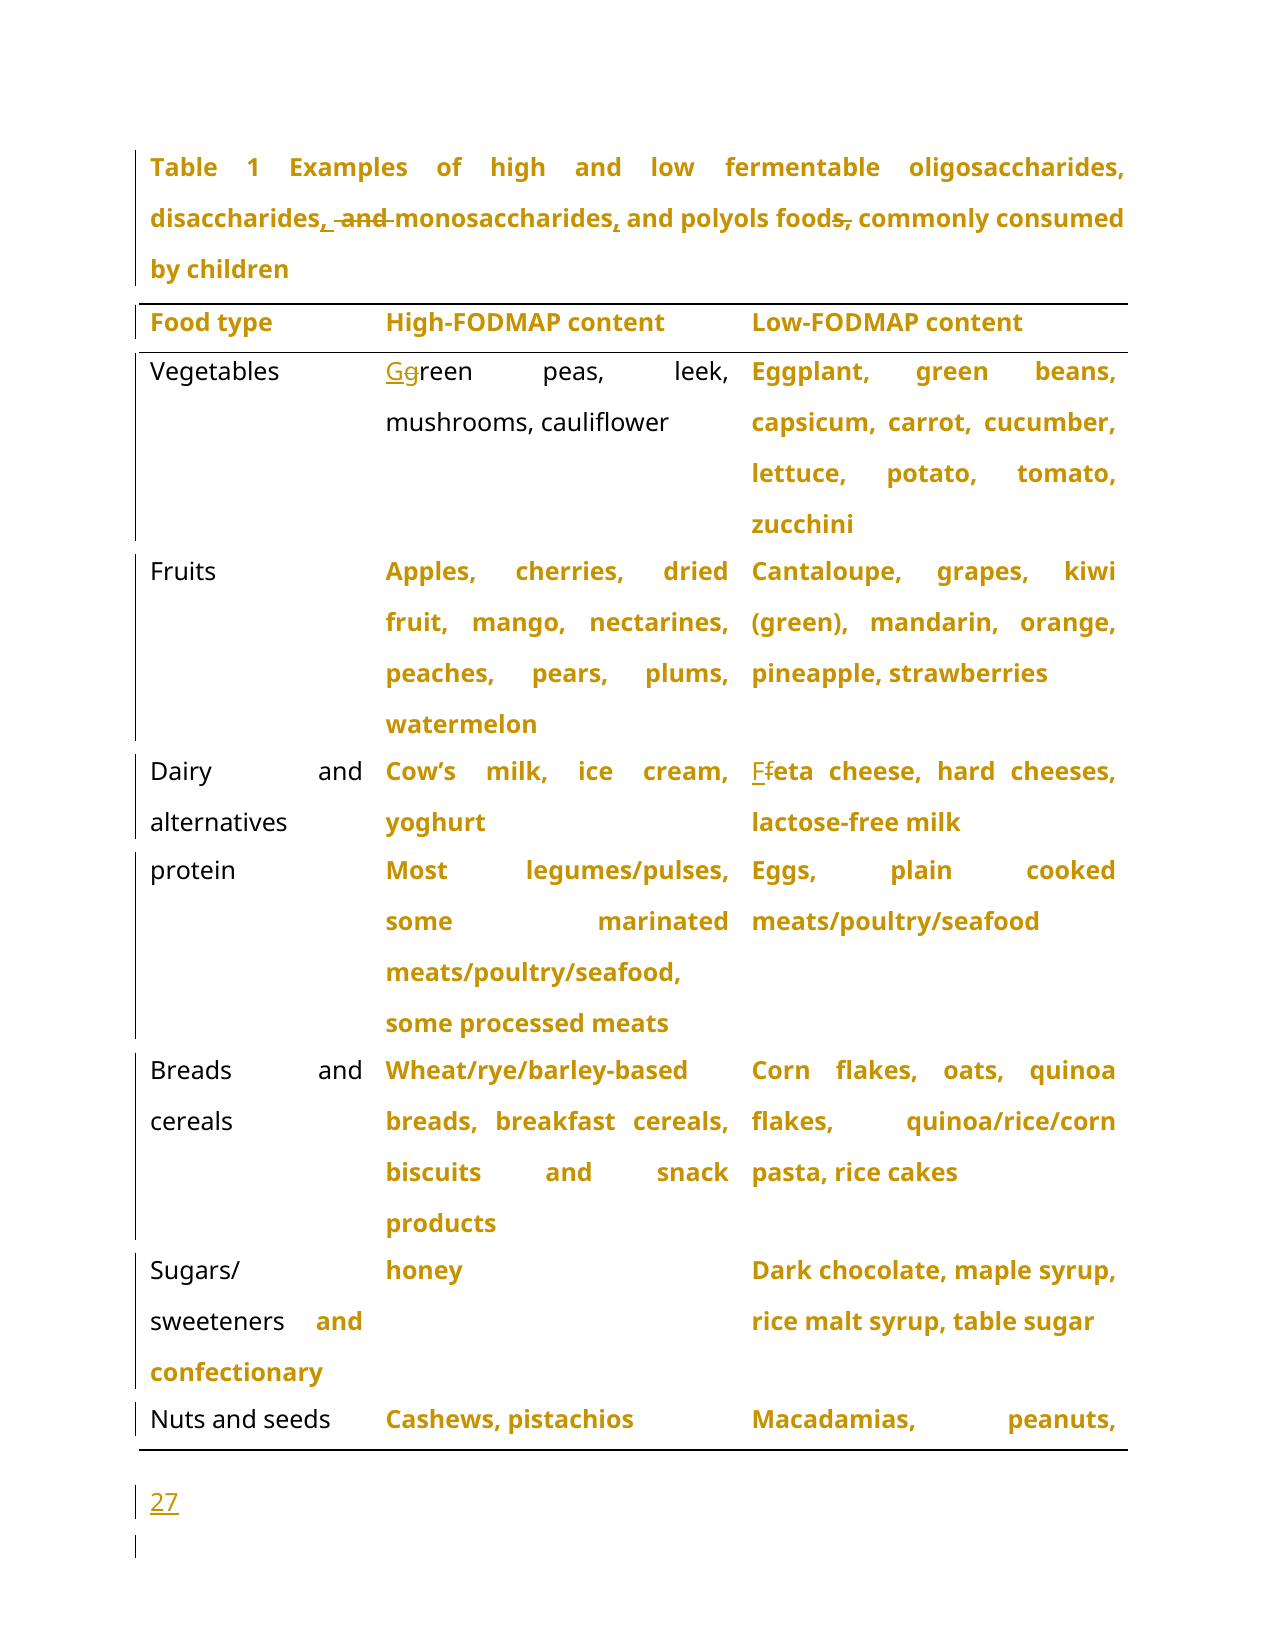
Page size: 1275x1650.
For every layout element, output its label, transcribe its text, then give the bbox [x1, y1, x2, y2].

table_cell Sugars/sweeteners and confectionary [139, 1253, 374, 1402]
table_cell reen peas, leek, mushrooms, cauliflower [374, 353, 740, 554]
table_header Food type [139, 305, 374, 352]
table_header High-FODMAP content [374, 305, 740, 352]
table_cell Apples, cherries, dried fruit, mango, nectarines, peaches, pears, plums, watermelon [374, 554, 740, 754]
table_cell Most legumes/pulses, some marinated meats/poultry/seafood, some processed meats [374, 852, 740, 1053]
table_cell Fruits [139, 554, 374, 754]
table_cell Dairy and alternatives [139, 754, 374, 852]
table_cell Eggs, plain cooked meats/poultry/seafood [740, 852, 1128, 1053]
table_cell Wheat/rye/barley-based breads, breakfast cereals, biscuits and snack products [374, 1053, 740, 1253]
table_cell Corn flakes, oats, quinoa flakes, quinoa/rice/corn pasta, rice cakes [740, 1053, 1128, 1253]
table_cell eta cheese, hard cheeses, lactose-free milk [740, 754, 1128, 852]
table_cell Vegetables [139, 353, 374, 554]
table_cell Eggplant, green beans, capsicum, carrot, cucumber, lettuce, potato, tomato, zucchini [740, 353, 1128, 554]
table_cell Cantaloupe, grapes, kiwi (green), mandarin, orange, pineapple, strawberries [740, 554, 1128, 754]
text Table 1 Examples of high and low fermentable oligosaccharides, disaccharidesmonosaccharides and polyols food commonly consumed by children [150, 150, 1125, 286]
table_header Low-FODMAP content [740, 305, 1128, 352]
table_cell Dark chocolate, maple syrup, rice malt syrup, table sugar [740, 1253, 1128, 1402]
table_cell Cashews, pistachios [374, 1402, 740, 1449]
table_cell honey [374, 1253, 740, 1402]
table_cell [740, 1402, 1128, 1449]
table_cell Breads and cereals [139, 1053, 374, 1253]
table_cell protein [139, 852, 374, 1053]
table_cell Nuts and seeds [139, 1402, 374, 1449]
table_cell Cow’s milk, ice cream, yoghurt [374, 754, 740, 852]
